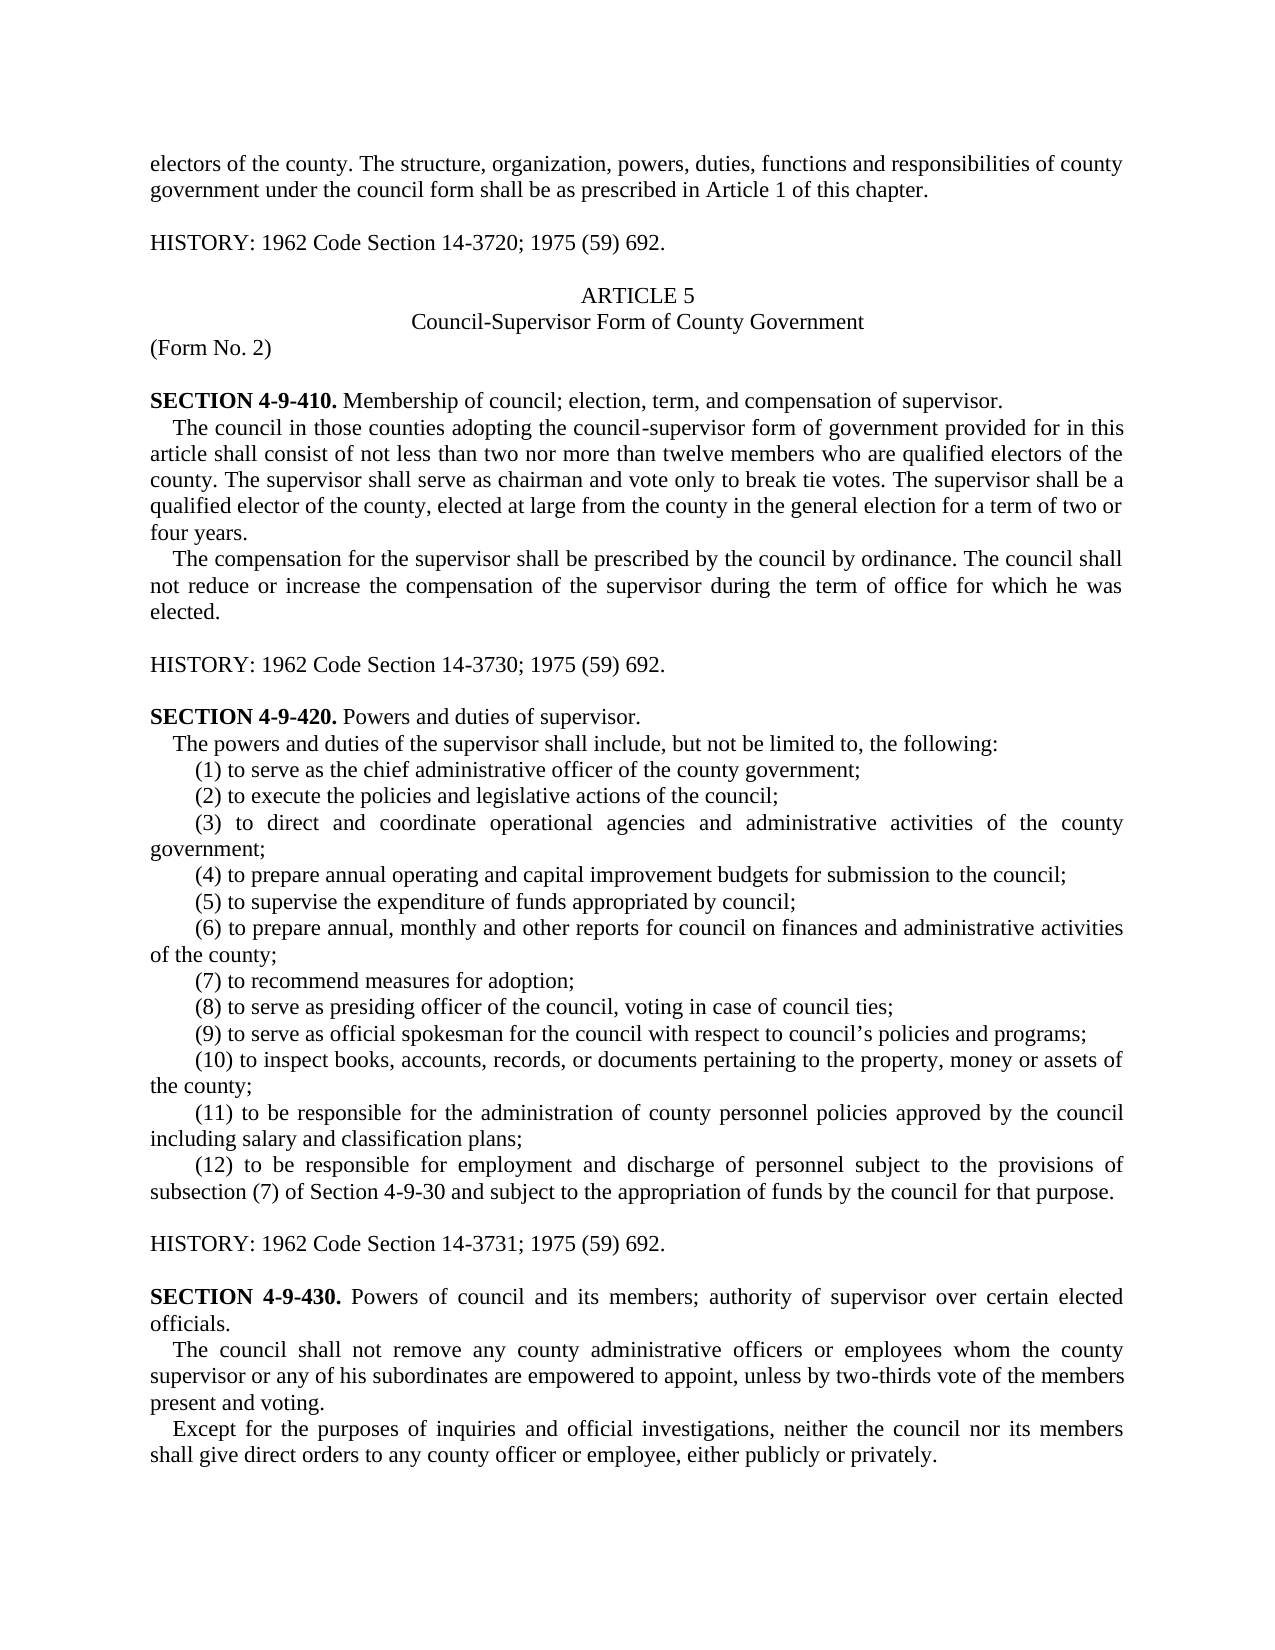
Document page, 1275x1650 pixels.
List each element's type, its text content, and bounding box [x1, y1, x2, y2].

text Except for the purposes of inquiries and official investigations, neither the council nor its members shall give direct orders to any county officer or employee, either publicly or privately. [150, 1415, 1125, 1468]
text (4) to prepare annual operating and capital improvement budgets for submission to the council; [150, 862, 1125, 888]
text SECTION 4-9-420. Powers and duties of supervisor. [150, 703, 1125, 730]
text (11) to be responsible for the administration of county personnel policies approved by the council including salary and classification plans; [150, 1099, 1125, 1151]
text SECTION 4-9-430. Powers of council and its members; authority of supervisor over certain elected officials. [150, 1283, 1125, 1336]
text Council-Supervisor Form of County Government [150, 308, 1125, 334]
text The council shall not remove any county administrative officers or employees whom the county supervisor or any of his subordinates are empowered to appoint, unless by two-thirds vote of the members present and voting. [150, 1336, 1125, 1415]
text HISTORY: 1962 Code Section 14-3720; 1975 (59) 692. [150, 229, 1125, 255]
text (10) to inspect books, accounts, records, or documents pertaining to the property, money or assets of the county; [150, 1046, 1125, 1099]
text The council in those counties adopting the council-supervisor form of government provided for in this article shall consist of not less than two nor more than twelve members who are qualified electors of the county. The supervisor shall serve as chairman and vote only to break tie votes. The supervisor shall be a qualified elector of the county, elected at large from the county in the general election for a term of two or four years. [150, 413, 1125, 545]
text HISTORY: 1962 Code Section 14-3730; 1975 (59) 692. [150, 651, 1125, 677]
text (12) to be responsible for employment and discharge of personnel subject to the provisions of subsection (7) of Section 4-9-30 and subject to the appropriation of funds by the council for that purpose. [150, 1151, 1125, 1204]
text (Form No. 2) [150, 334, 1125, 361]
text The powers and duties of the supervisor shall include, but not be limited to, the following: [150, 730, 1125, 756]
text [150, 150, 1125, 203]
text (1) to serve as the chief administrative officer of the county government; [150, 756, 1125, 782]
text ARTICLE 5 [150, 282, 1125, 308]
text SECTION 4-9-410. Membership of council; election, term, and compensation of supervisor. [150, 387, 1125, 413]
text (7) to recommend measures for adoption; [150, 967, 1125, 993]
text (3) to direct and coordinate operational agencies and administrative activities of the county government; [150, 809, 1125, 862]
text (9) to serve as official spokesman for the council with respect to council’s policies and programs; [150, 1020, 1125, 1046]
text (5) to supervise the expenditure of funds appropriated by council; [150, 888, 1125, 914]
text (2) to execute the policies and legislative actions of the council; [150, 782, 1125, 809]
text (6) to prepare annual, monthly and other reports for council on finances and administrative activities of the county; [150, 914, 1125, 967]
text The compensation for the supervisor shall be prescribed by the council by ordinance. The council shall not reduce or increase the compensation of the supervisor during the term of office for which he was elected. [150, 545, 1125, 624]
text (8) to serve as presiding officer of the council, voting in case of council ties; [150, 993, 1125, 1020]
text HISTORY: 1962 Code Section 14-3731; 1975 (59) 692. [150, 1231, 1125, 1257]
